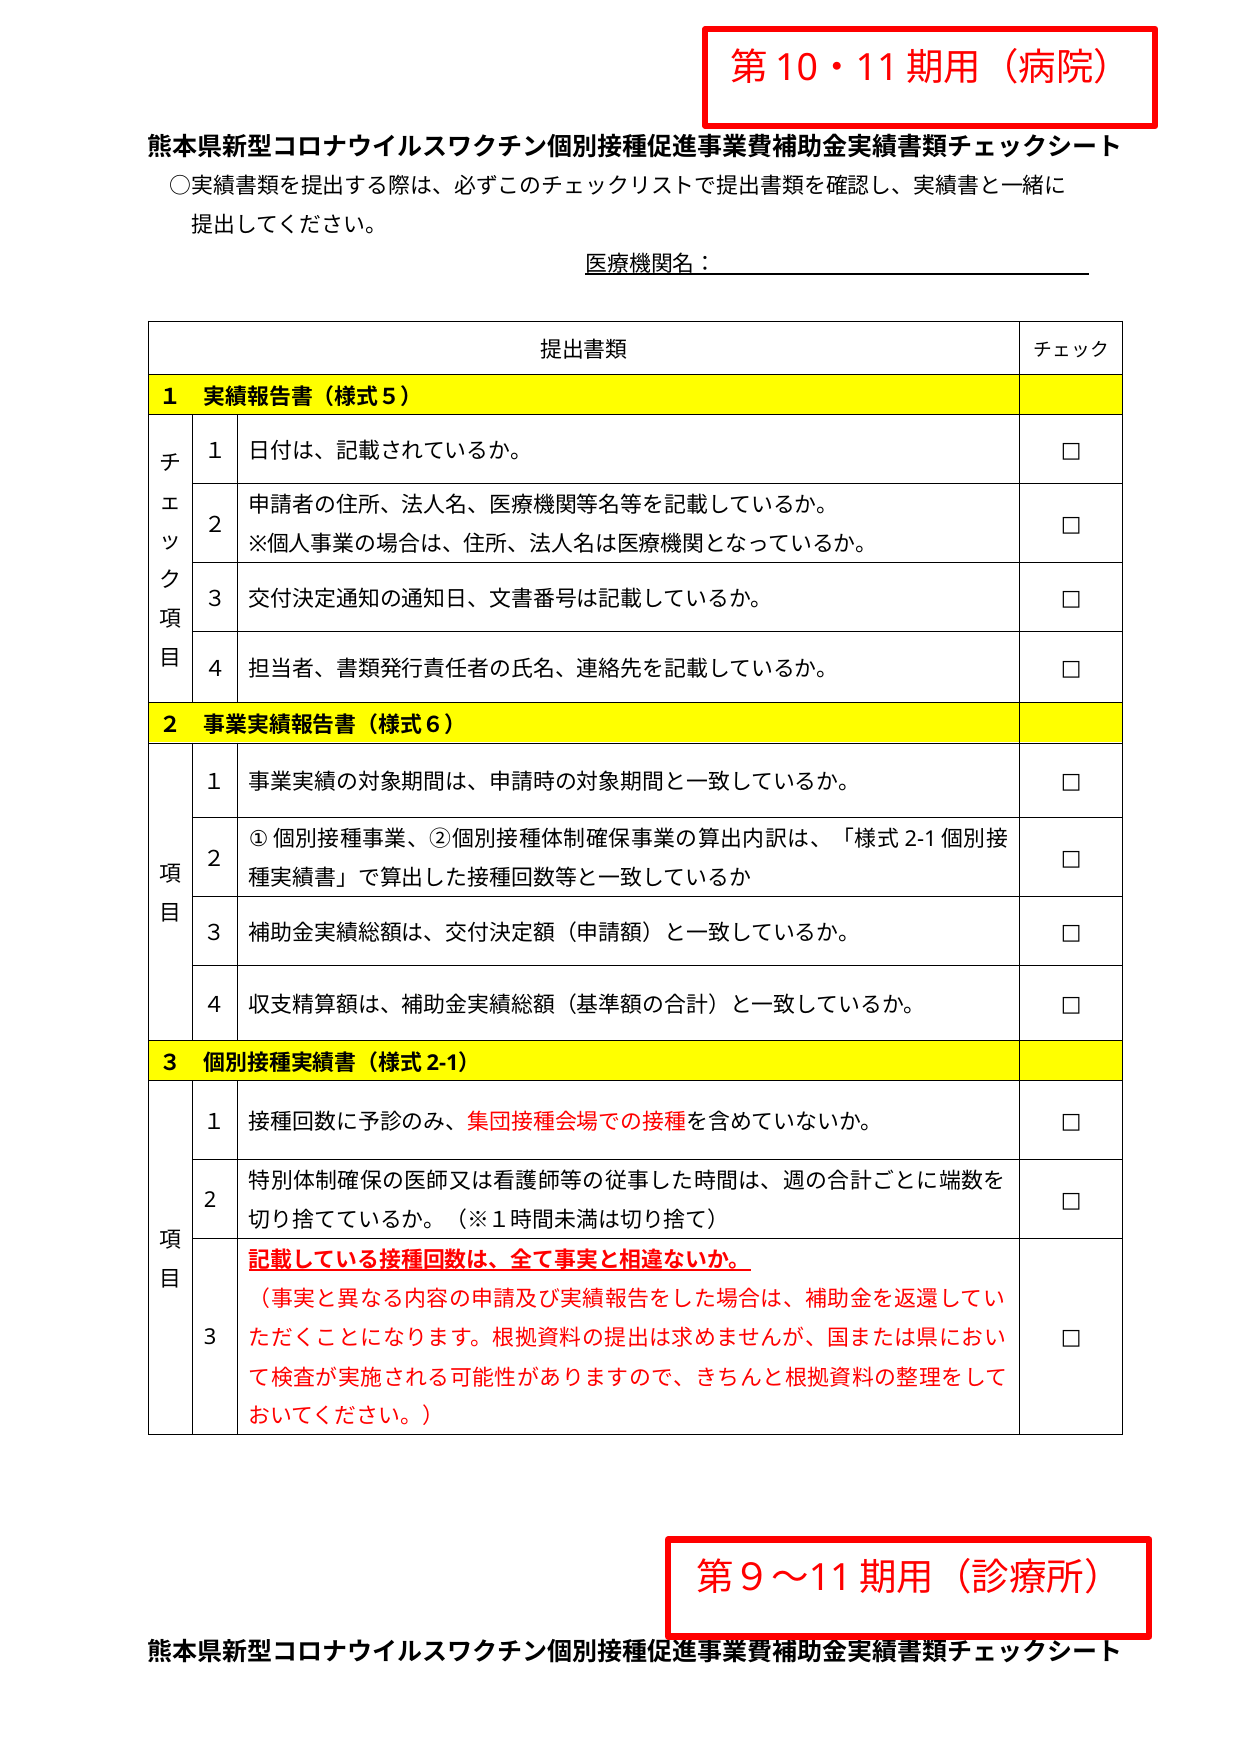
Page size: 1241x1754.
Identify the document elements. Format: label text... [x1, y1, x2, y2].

table_cell [1020, 375, 1122, 414]
table_cell □ [1020, 1081, 1122, 1158]
table_cell １ 実績報告書（様式５） [149, 375, 1019, 414]
text 医療機関名： [148, 242, 1152, 281]
text 提出してください。 [148, 203, 1152, 242]
table_cell ①個別接種事業、②個別接種体制確保事業の算出内訳は、「様式2-1個別接種実績書」で算出した接種回数等と一致しているか [238, 818, 1019, 896]
table_cell □ [1020, 818, 1122, 896]
table_cell □ [1020, 897, 1122, 965]
table_cell ２ 事業実績報告書（様式６） [149, 703, 1019, 742]
table_cell １ [193, 744, 237, 817]
table_header チェック [1020, 322, 1122, 374]
table_cell □ [1020, 484, 1122, 562]
table_cell □ [1020, 1239, 1122, 1434]
table_cell 日付は、記載されているか。 [238, 415, 1019, 482]
table_cell 項目 [149, 744, 192, 1040]
table_cell □ [1020, 632, 1122, 702]
table_cell 特別体制確保の医師又は看護師等の従事した時間は、週の合計ごとに端数を切り捨てているか。（※１時間未満は切り捨て） [238, 1160, 1019, 1238]
table_cell [1020, 703, 1122, 742]
table_cell ２ [193, 818, 237, 896]
table_cell □ [1020, 744, 1122, 817]
table_cell □ [1020, 415, 1122, 482]
table_cell ２ [193, 484, 237, 562]
table_cell ３ [193, 563, 237, 631]
table_cell 収支精算額は、補助金実績総額（基準額の合計）と一致しているか。 [238, 966, 1019, 1040]
table_cell 補助金実績総額は、交付決定額（申請額）と一致しているか。 [238, 897, 1019, 965]
table_cell ４ [193, 966, 237, 1040]
table_cell 申請者の住所、法人名、医療機関等名等を記載しているか。 ※個人事業の場合は、住所、法人名は医療機関となっているか。 [238, 484, 1019, 562]
table_cell １ [193, 1081, 237, 1158]
text ○実績書類を提出する際は、必ずこのチェックリストで提出書類を確認し、実績書と一緒に [148, 164, 1152, 203]
table_cell チェック項目 [149, 415, 192, 702]
table_cell □ [1020, 966, 1122, 1040]
table_cell 2 [193, 1160, 237, 1238]
table_cell □ [1020, 1160, 1122, 1238]
table_cell □ [1020, 563, 1122, 631]
table_cell ３ [193, 897, 237, 965]
table_cell １ [193, 415, 237, 482]
table_cell 担当者、書類発行責任者の氏名、連絡先を記載しているか。 [238, 632, 1019, 702]
table_cell 交付決定通知の通知日、文書番号は記載しているか。 [238, 563, 1019, 631]
table_cell 事業実績の対象期間は、申請時の対象期間と一致しているか。 [238, 744, 1019, 817]
table_cell 記載している接種回数は、全て事実と相違ないか。 （事実と異なる内容の申請及び実績報告をした場合は、補助金を返還していただくことになります。根拠資料の提出は求めませんが、国または県において検査が実施される可能性がありますので、きちんと根拠資料の整理をしておいてください。） [238, 1239, 1019, 1434]
table_cell ３ 個別接種実績書（様式2-1） [149, 1041, 1019, 1080]
table_cell 3 [193, 1239, 237, 1434]
table_cell 接種回数に予診のみ、集団接種会場での接種を含めていないか。 [238, 1081, 1019, 1158]
text 熊本県新型コロナウイルスワクチン個別接種促進事業費補助金実績書類チェックシート [148, 1630, 1152, 1669]
table_cell 項目 [149, 1081, 192, 1434]
table_cell ４ [193, 632, 237, 702]
table_header 提出書類 [149, 322, 1019, 374]
table_cell [1020, 1041, 1122, 1080]
